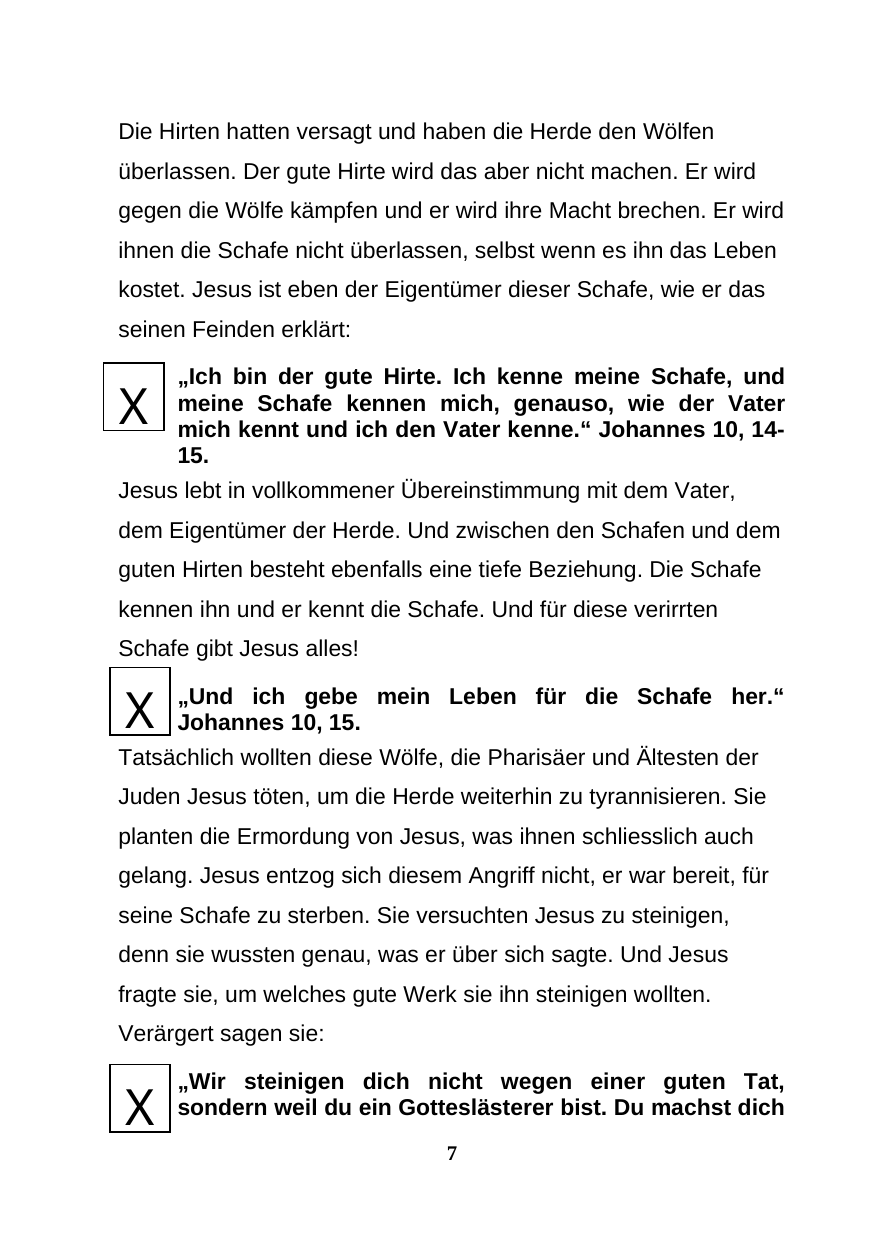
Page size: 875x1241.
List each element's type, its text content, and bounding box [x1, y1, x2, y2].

text „Und ich gebe mein Leben für die Schafe her.“ Johannes 10, 15. [177, 683, 785, 736]
list Tatsächlich wollten diese Wölfe, die Pharisäer und Ältesten der Juden Jesus töten, um die Herde weiterhin zu tyrannisieren. Sie planten die Ermordung von Jesus, was ihnen schliesslich auch gelang. Jesus entzog sich diesem Angriff nicht, er war bereit, für seine Schafe zu sterben. Sie versuchten Jesus zu steinigen, denn sie wussten genau, was er über sich sagte. Und Jesus fragte sie, um welches gute Werk sie ihn steinigen wollten. Verärgert sagen sie: [118, 744, 785, 1047]
list Jesus lebt in vollkommener Übereinstimmung mit dem Vater, dem Eigentümer der Herde. Und zwischen den Schafen und dem guten Hirten besteht ebenfalls eine tiefe Beziehung. Die Schafe kennen ihn und er kennt die Schafe. Und für diese verirrten Schafe gibt Jesus alles! [118, 477, 785, 661]
list Die Hirten hatten versagt und haben die Herde den Wölfen überlassen. Der gute Hirte wird das aber nicht machen. Er wird gegen die Wölfe kämpfen und er wird ihre Macht brechen. Er wird ihnen die Schafe nicht überlassen, selbst wenn es ihn das Leben kostet. Jesus ist eben der Eigentümer dieser Schafe, wie er das seinen Feinden erklärt: [118, 118, 785, 342]
text „Ich bin der gute Hirte. Ich kenne meine Schafe, und meine Schafe kennen mich, genauso, wie der Vater mich kennt und ich den Vater kenne.“ Johannes 10, 14-15. [177, 363, 785, 469]
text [177, 1068, 785, 1121]
